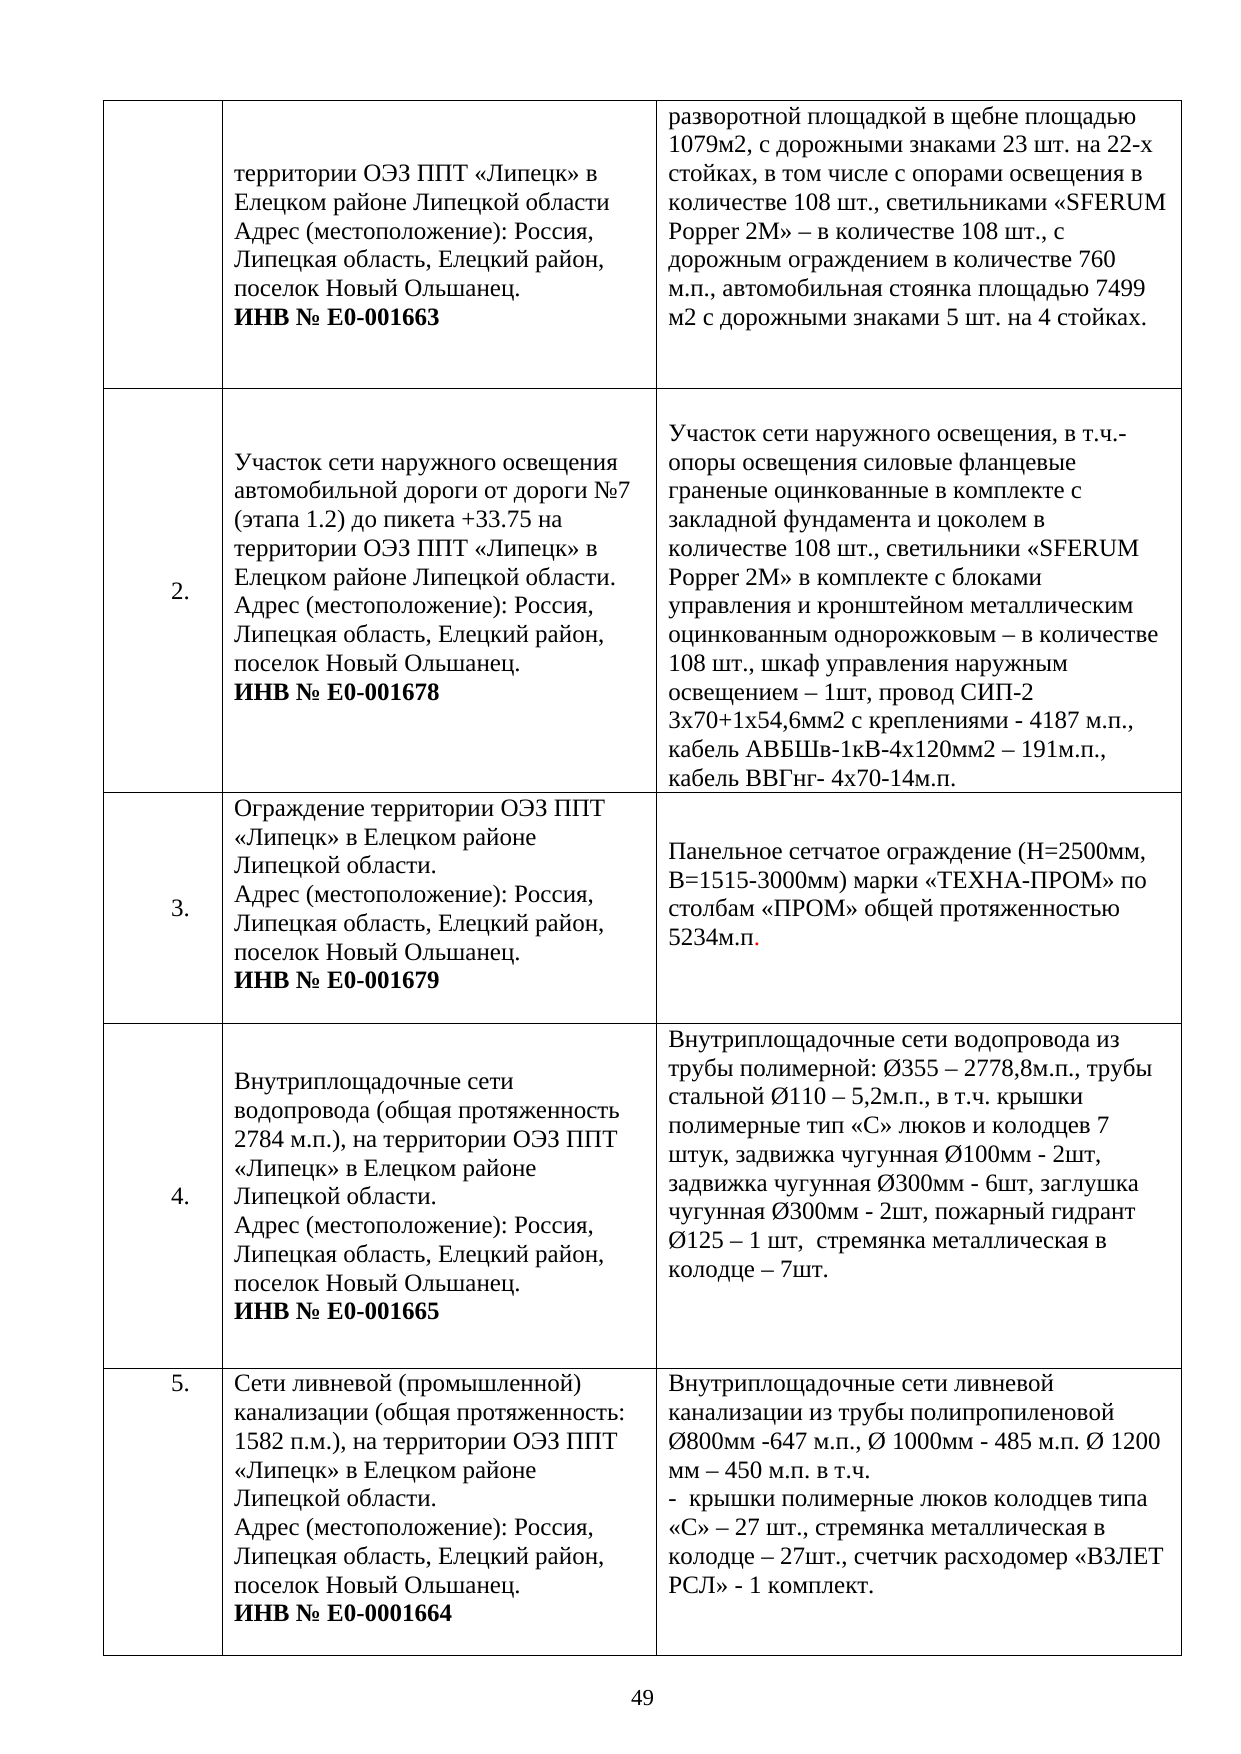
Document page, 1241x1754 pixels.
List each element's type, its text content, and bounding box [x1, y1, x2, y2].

table_cell Участок сети наружного освещения автомобильной дороги от дороги №7 (этапа 1.2) до пикета +33.75 на территории ОЭЗ ППТ «Липецк» в Елецком районе Липецкой области. Адрес (местоположение): Россия, Липецкая область, Елецкий район, поселок Новый Ольшанец. ИНВ № Е0-001678 [223, 389, 656, 792]
table_cell Панельное сетчатое ограждение (Н=2500мм, В=1515-3000мм) марки «ТЕХНА-ПРОМ» по столбам «ПРОМ» общей протяженностью 5234м.п. [657, 793, 1181, 1023]
table_cell [104, 389, 222, 792]
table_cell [223, 1369, 656, 1655]
table_cell Внутриплощадочные сети водопровода из трубы полимерной: Ø355 – 2778,8м.п., трубы стальной Ø110 – 5,2м.п., в т.ч. крышки полимерные тип «С» люков и колодцев 7 штук, задвижка чугунная Ø100мм - 2шт, задвижка чугунная Ø300мм - 6шт, заглушка чугунная Ø300мм - 2шт, пожарный гидрант Ø125 – 1 шт, стремянка металлическая в колодце – 7шт. [657, 1024, 1181, 1367]
table_cell [104, 1369, 222, 1655]
table_cell [104, 793, 222, 1023]
table_header [104, 101, 222, 388]
table_cell Ограждение территории ОЭЗ ППТ «Липецк» в Елецком районе Липецкой области. Адрес (местоположение): Россия, Липецкая область, Елецкий район, поселок Новый Ольшанец. ИНВ № Е0-001679 [223, 793, 656, 1023]
table_cell Участок сети наружного освещения, в т.ч.- опоры освещения силовые фланцевые граненые оцинкованные в комплекте с закладной фундамента и цоколем в количестве 108 шт., светильники «SFERUM Popper 2M» в комплекте с блоками управления и кронштейном металлическим оцинкованным однорожковым – в количестве 108 шт., шкаф управления наружным освещением – 1шт, провод СИП-2 3х70+1х54,6мм2 с креплениями - 4187 м.п., кабель АВБШв-1кВ-4х120мм2 – 191м.п., кабель ВВГнг- 4х70-14м.п. [657, 389, 1181, 792]
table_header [223, 101, 656, 388]
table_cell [657, 1369, 1181, 1655]
table_cell Внутриплощадочные сети водопровода (общая протяженность 2784 м.п.), на территории ОЭЗ ППТ «Липецк» в Елецком районе Липецкой области. Адрес (местоположение): Россия, Липецкая область, Елецкий район, поселок Новый Ольшанец. ИНВ № Е0-001665 [223, 1024, 656, 1367]
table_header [657, 101, 1181, 388]
table_cell [104, 1024, 222, 1367]
